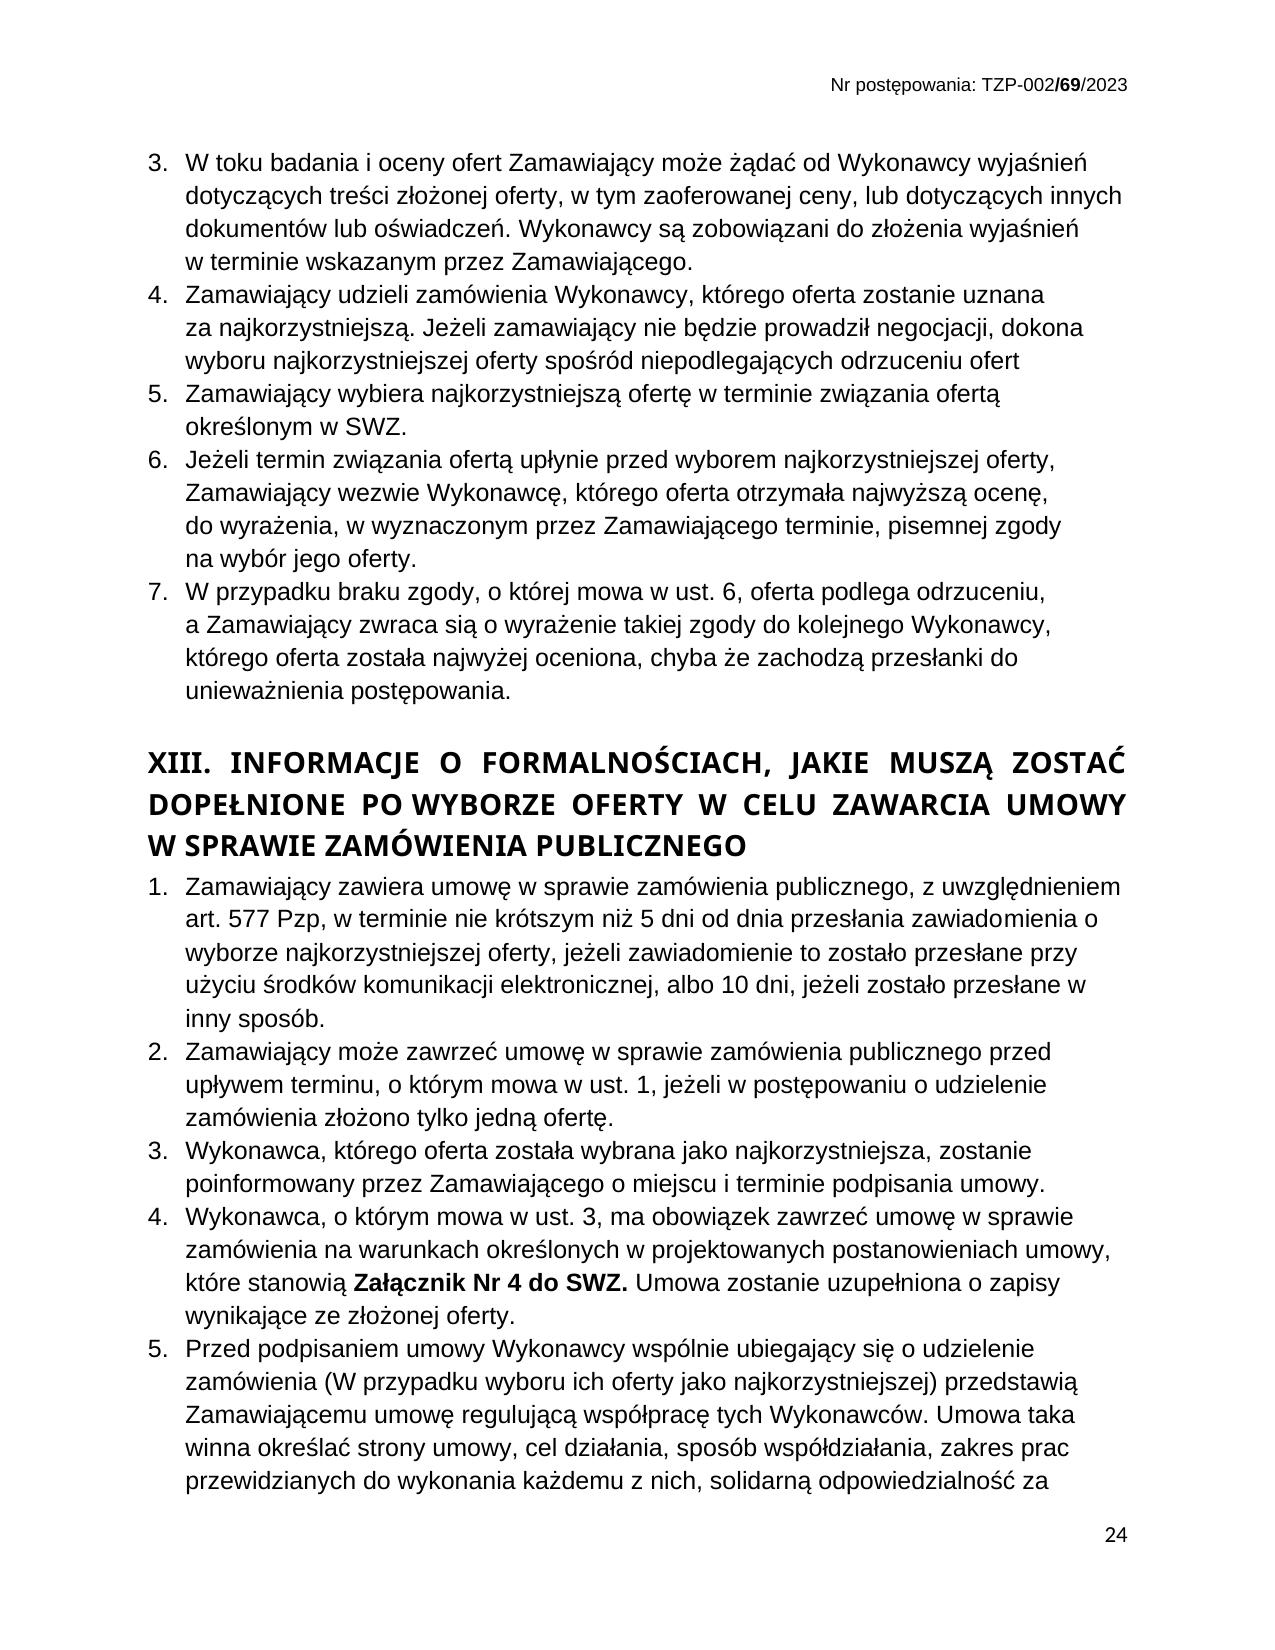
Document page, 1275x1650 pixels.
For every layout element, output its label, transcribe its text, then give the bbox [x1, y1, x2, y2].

list Jeżeli termin związania ofertą upłynie przed wyborem najkorzystniejszej oferty, Zamawiający wezwie Wykonawcę, którego oferta otrzymała najwyższą ocenę, do wyrażenia, w wyznaczonym przez Zamawiającego terminie, pisemnej zgody na wybór jego oferty. [148, 445, 1127, 573]
list Wykonawca, o którym mowa w ust. 3, ma obowiązek zawrzeć umowę w sprawie zamówienia na warunkach określonych w projektowanych postanowieniach umowy, które stanowią Załącznik Nr 4 do SWZ. Umowa zostanie uzupełniona o zapisy wynikające ze złożonej oferty. [148, 1202, 1127, 1329]
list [148, 1334, 1127, 1494]
list W toku badania i oceny ofert Zamawiający może żądać od Wykonawcy wyjaśnień dotyczących treści złożonej oferty, w tym zaoferowanej ceny, lub dotyczących innych dokumentów lub oświadczeń. Wykonawcy są zobowiązani do złożenia wyjaśnień w terminie wskazanym przez Zamawiającego. [148, 148, 1127, 275]
list Zamawiający zawiera umowę w sprawie zamówienia publicznego, z uwzględnieniem art. 577 Pzp, w terminie nie krótszym niż 5 dni od dnia przesłania zawiadomienia o wyborze najkorzystniejszej oferty, jeżeli zawiadomienie to zostało przesłane przy użyciu środków komunikacji elektronicznej, albo 10 dni, jeżeli zostało przesłane w inny sposób. [148, 871, 1127, 1032]
list Wykonawca, którego oferta została wybrana jako najkorzystniejsza, zostanie poinformowany przez Zamawiającego o miejscu i terminie podpisania umowy. [148, 1136, 1120, 1197]
list Zamawiający wybiera najkorzystniejszą ofertę w terminie związania ofertą określonym w SWZ. [148, 379, 1127, 441]
list Zamawiający może zawrzeć umowę w sprawie zamówienia publicznego przed upływem terminu, o którym mowa w ust. 1, jeżeli w postępowaniu o udzielenie zamówienia złożono tylko jedną ofertę. [148, 1037, 1127, 1131]
list W przypadku braku zgody, o której mowa w ust. 6, oferta podlega odrzuceniu, a Zamawiający zwraca sią o wyrażenie takiej zgody do kolejnego Wykonawcy, którego oferta została najwyżej oceniona, chyba że zachodzą przesłanki do unieważnienia postępowania. [148, 577, 1127, 705]
list Zamawiający udzieli zamówienia Wykonawcy, którego oferta zostanie uznana za najkorzystniejszą. Jeżeli zamawiający nie będzie prowadził negocjacji, dokona wyboru najkorzystniejszej oferty spośród niepodlegających odrzuceniu ofert [148, 280, 1127, 374]
subtitle XIII. Informacje o formalnościach, jakie muszą zostać dopełnione po wyborze oferty w celu zawarcia umowy w sprawie zamówienia publicznego [148, 742, 1127, 865]
